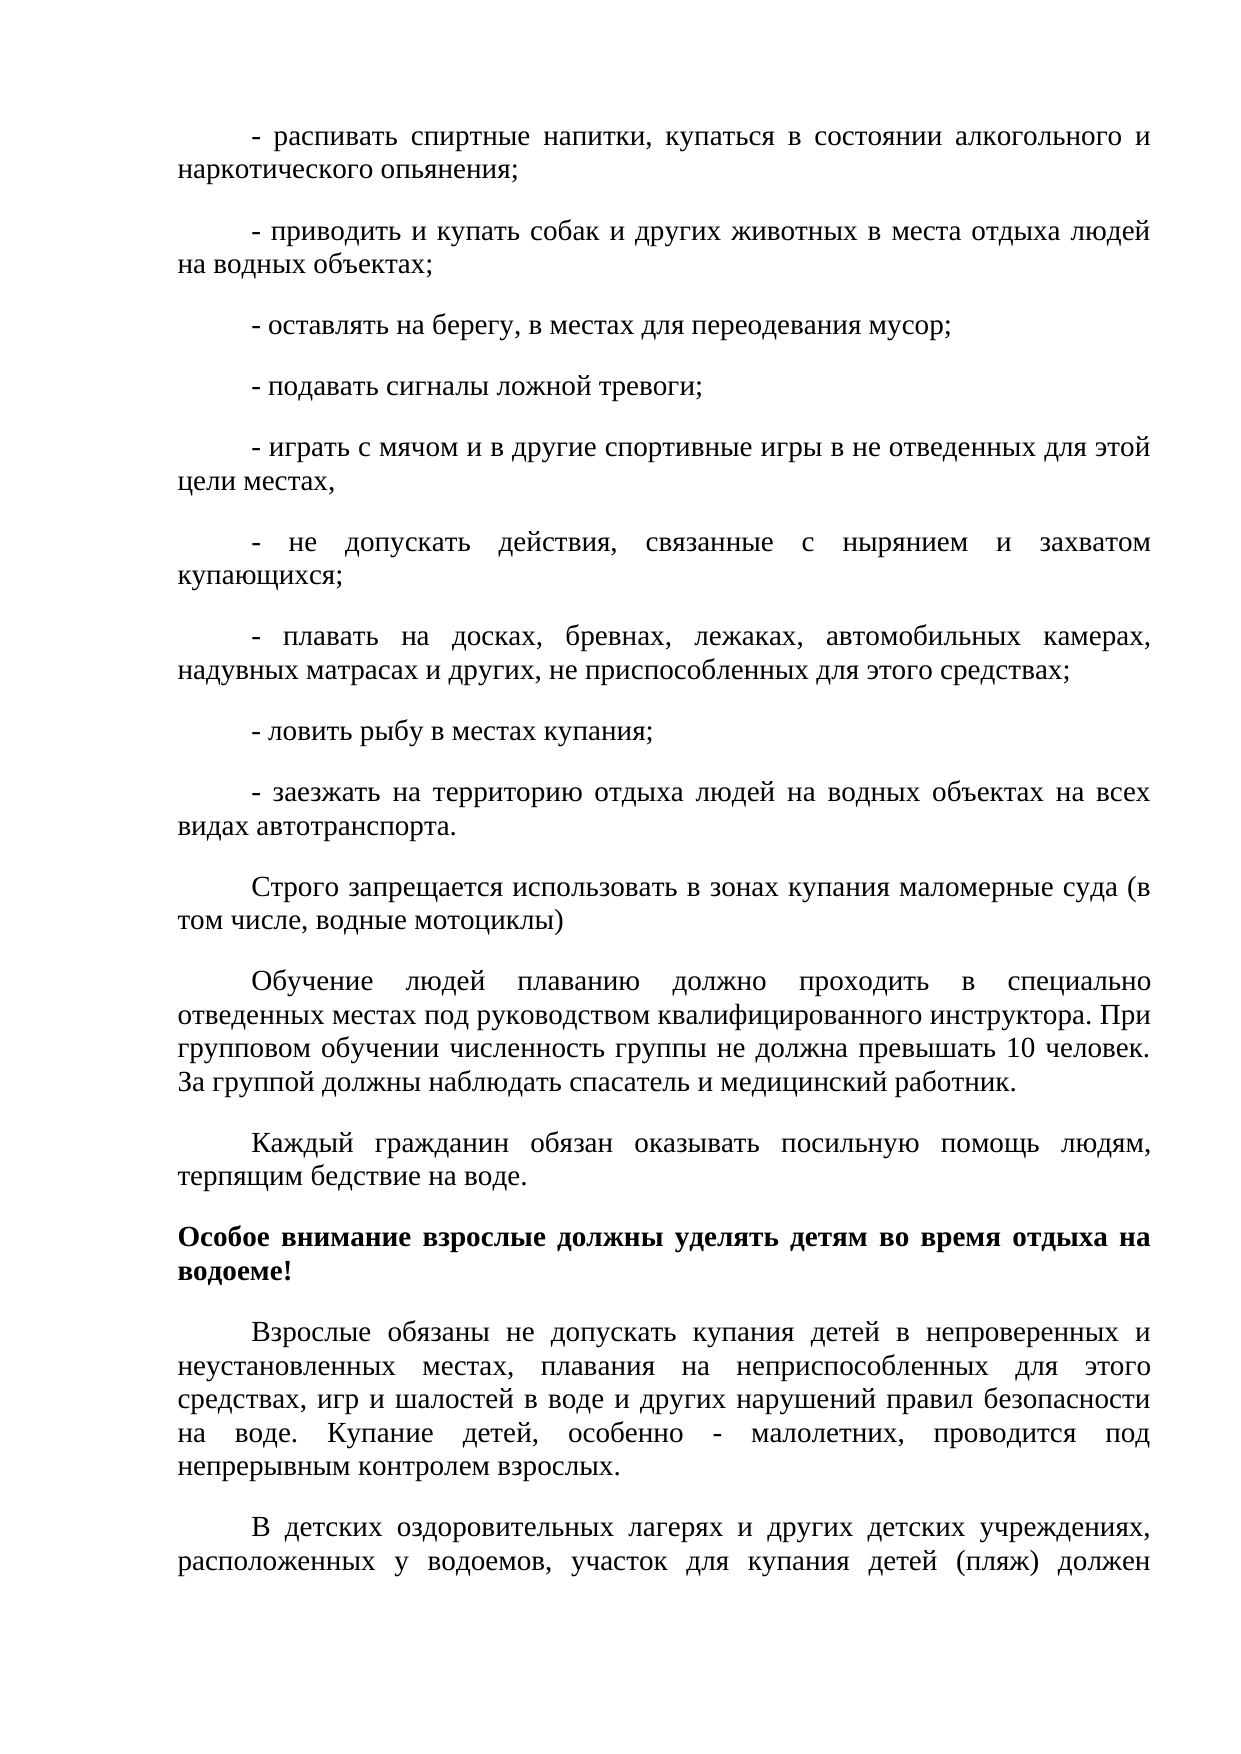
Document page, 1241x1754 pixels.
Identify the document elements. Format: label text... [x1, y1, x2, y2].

text - приводить и купать собак и других животных в места отдыха людей на водных объектах; [177, 213, 1152, 280]
text - плавать на досках, бревнах, лежаках, автомобильных камерах, надувных матрасах и других, не приспособленных для этого средствах; [177, 618, 1152, 686]
text Каждый гражданин обязан оказывать посильную помощь людям, терпящим бедствие на воде. [177, 1125, 1152, 1192]
text Строго запрещается использовать в зонах купания маломерные суда (в том числе, водные мотоциклы) [177, 869, 1152, 936]
text Особое внимание взрослые должны уделять детям во время отдыха на водоеме! [177, 1219, 1152, 1287]
text - играть с мячом и в другие спортивные игры в не отведенных для этой цели местах, [177, 429, 1152, 496]
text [177, 1509, 1152, 1576]
text Обучение людей плаванию должно проходить в специально отведенных местах под руководством квалифицированного инструктора. При групповом обучении численность группы не должна превышать 10 человек. За группой должны наблюдать спасатель и медицинский работник. [177, 963, 1152, 1097]
text - не допускать действия, связанные с нырянием и захватом купающихся; [177, 524, 1152, 591]
text - заезжать на территорию отдыха людей на водных объектах на всех видах автотранспорта. [177, 774, 1152, 841]
text Взрослые обязаны не допускать купания детей в непроверенных и неустановленных местах, плавания на неприспособленных для этого средствах, игр и шалостей в воде и других нарушений правил безопасности на воде. Купание детей, особенно - малолетних, проводится под непрерывным контролем взрослых. [177, 1314, 1152, 1482]
text - ловить рыбу в местах купания; [177, 713, 1152, 747]
text - подавать сигналы ложной тревоги; [177, 368, 1152, 402]
text - распивать спиртные напитки, купаться в состоянии алкогольного и наркотического опьянения; [177, 118, 1152, 185]
text - оставлять на берегу, в местах для переодевания мусор; [177, 307, 1152, 341]
